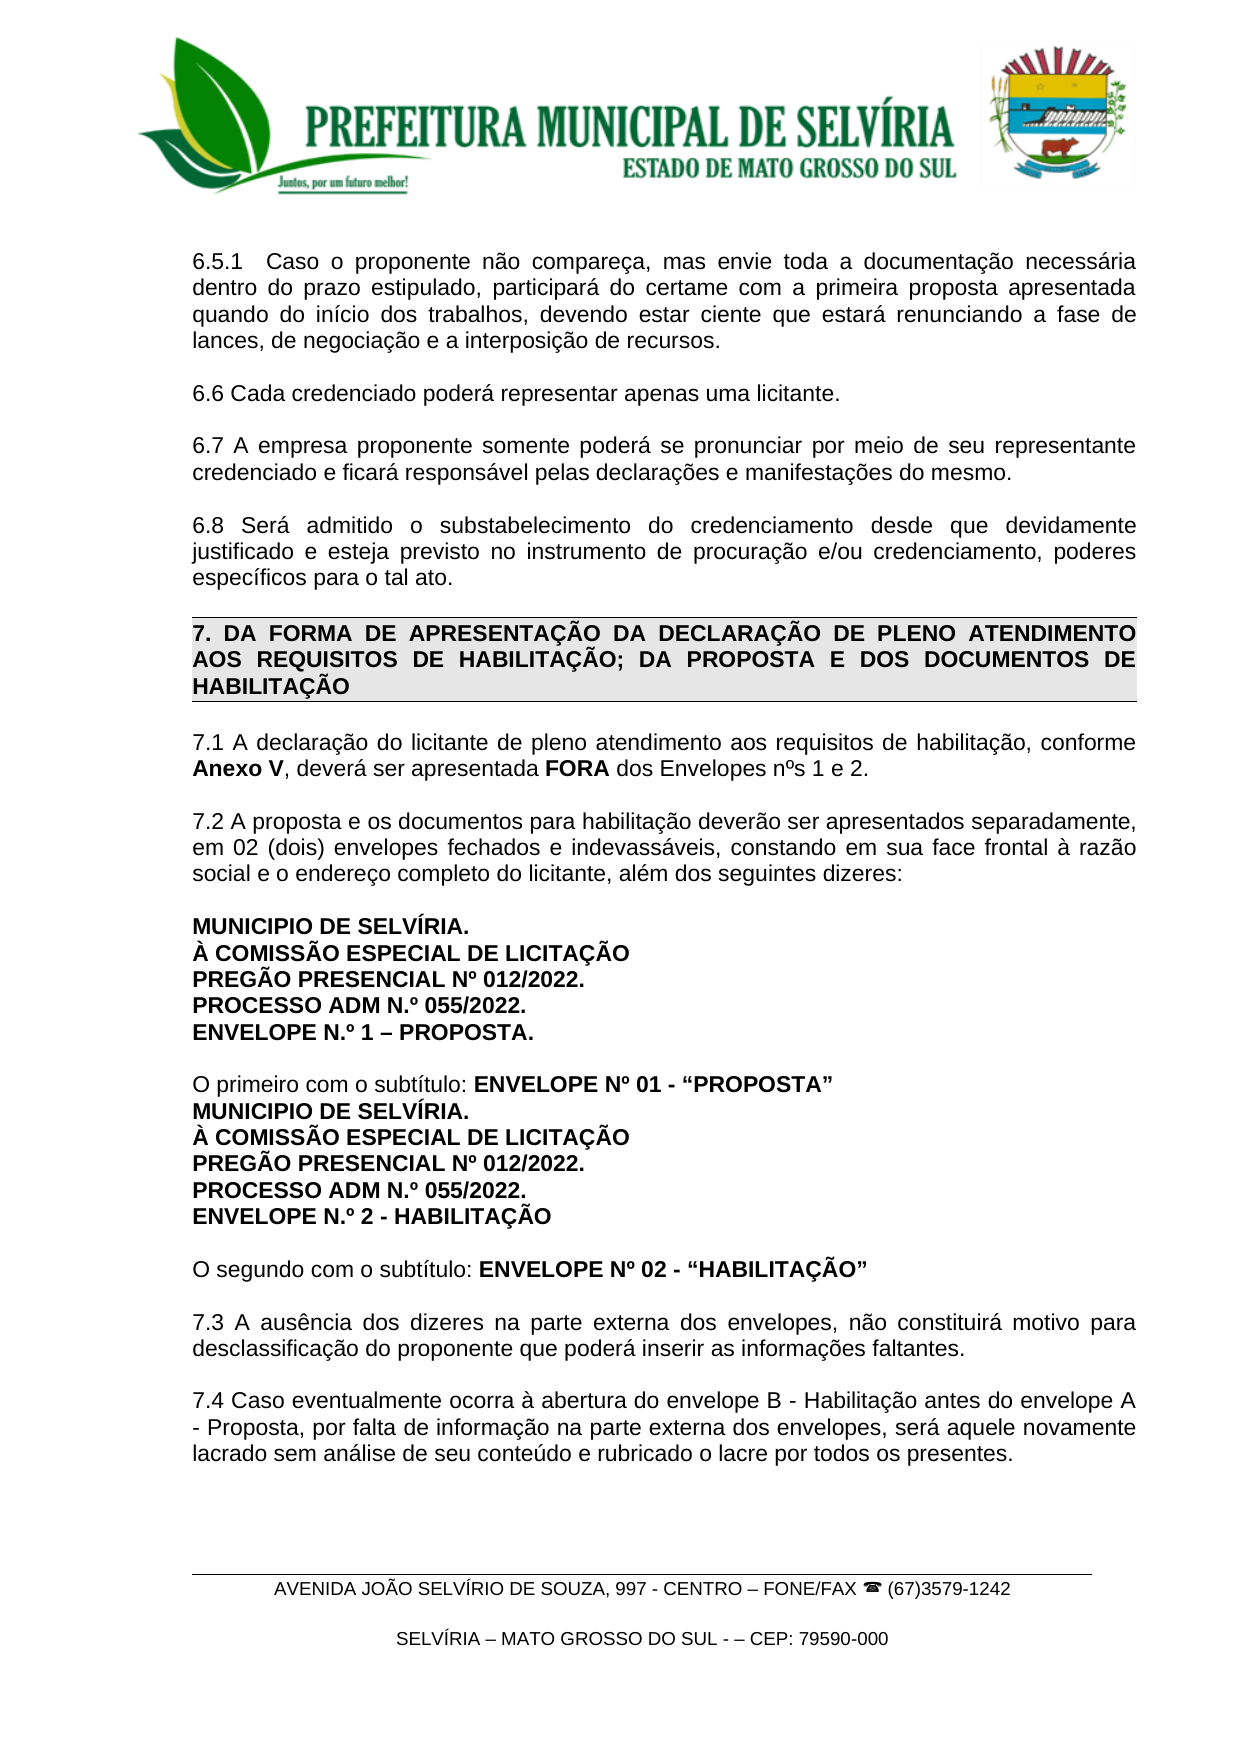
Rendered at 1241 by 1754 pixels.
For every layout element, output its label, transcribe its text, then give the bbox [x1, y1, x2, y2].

text 7. DA FORMA DE APRESENTAÇÃO DA DECLARAÇÃO DE PLENO ATENDIMENTO AOS REQUISITOS DE HABILITAÇÃO; DA PROPOSTA E DOS DOCUMENTOS DE HABILITAÇÃO [192, 618, 1137, 701]
text O segundo com o subtítulo: ENVELOPE Nº 02 - “HABILITAÇÃO” [192, 1256, 1137, 1282]
subtitle ENVELOPE N.º 2 - HABILITAÇÃO [192, 1203, 1137, 1229]
text 6.8 Será admitido o substabelecimento do credenciamento desde que devidamente justificado e esteja previsto no instrumento de procuração e/ou credenciamento, poderes específicos para o tal ato. [192, 512, 1137, 591]
text 7.3 A ausência dos dizeres na parte externa dos envelopes, não constituirá motivo para desclassificação do proponente que poderá inserir as informações faltantes. [192, 1308, 1137, 1361]
text PROCESSO ADM N.º 055/2022. [192, 992, 1137, 1018]
text À COMISSÃO ESPECIAL DE LICITAÇÃO [192, 939, 1137, 966]
text 6.5.1 Caso o proponente não compareça, mas envie toda a documentação necessária dentro do prazo estipulado, participará do certame com a primeira proposta apresentada quando do início dos trabalhos, devendo estar ciente que estará renunciando a fase de lances, de negociação e a interposição de recursos. [192, 248, 1137, 353]
text 7.2 A proposta e os documentos para habilitação deverão ser apresentados separadamente, em 02 (dois) envelopes fechados e indevassáveis, constando em sua face frontal à razão social e o endereço completo do licitante, além dos seguintes dizeres: [192, 808, 1137, 887]
text MUNICIPIO DE SELVÍRIA. [192, 1098, 1137, 1124]
text O primeiro com o subtítulo: ENVELOPE Nº 01 - “PROPOSTA” [192, 1071, 1137, 1098]
text PREGÃO PRESENCIAL Nº 012/2022. [192, 1150, 1137, 1177]
text ENVELOPE N.º 1 – PROPOSTA. [192, 1018, 1137, 1045]
text 6.7 A empresa proponente somente poderá se pronunciar por meio de seu representante credenciado e ficará responsável pelas declarações e manifestações do mesmo. [192, 432, 1137, 485]
text MUNICIPIO DE SELVÍRIA. [192, 913, 1137, 939]
text 6.6 Cada credenciado poderá representar apenas uma licitante. [192, 380, 1137, 406]
text 7.4 Caso eventualmente ocorra à abertura do envelope B - Habilitação antes do envelope A - Proposta, por falta de informação na parte externa dos envelopes, será aquele novamente lacrado sem análise de seu conteúdo e rubricado o lacre por todos os presentes. [192, 1387, 1137, 1467]
text À COMISSÃO ESPECIAL DE LICITAÇÃO [192, 1124, 1137, 1150]
text PROCESSO ADM N.º 055/2022. [192, 1177, 1137, 1203]
text PREGÃO PRESENCIAL Nº 012/2022. [192, 966, 1137, 992]
picture [135, 36, 1155, 218]
text 7.1 A declaração do licitante de pleno atendimento aos requisitos de habilitação, conforme Anexo V, deverá ser apresentada FORA dos Envelopes nºs 1 e 2. [192, 729, 1137, 781]
